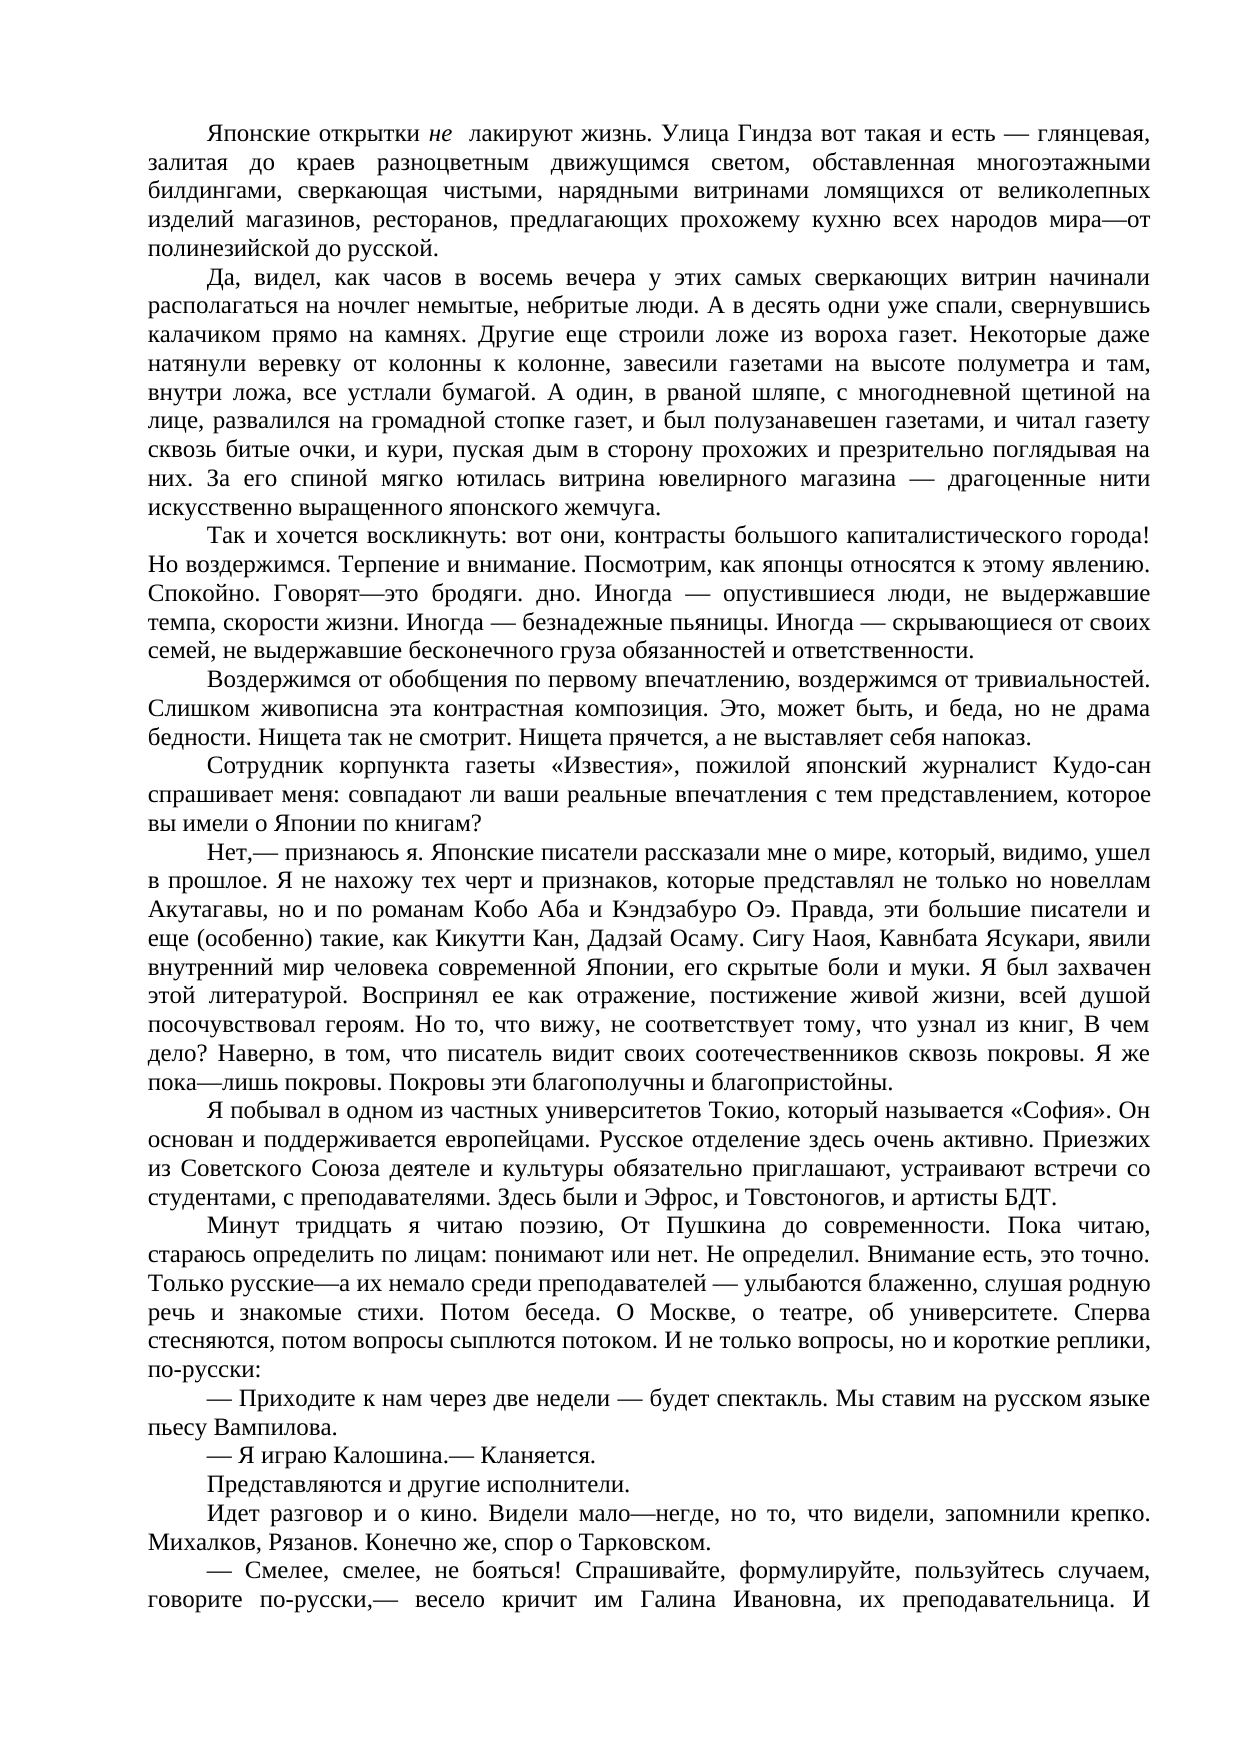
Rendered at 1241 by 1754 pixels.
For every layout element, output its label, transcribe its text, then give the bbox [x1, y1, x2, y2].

text Японские открытки не лакируют жизнь. Улица Гиндза вот такая и есть — глянцевая, залитая до краев разноцветным движущимся светом, обставленная многоэтажными билдингами, сверкающая чистыми, нарядными витринами ломящихся от великолепных изделий магазинов, ресторанов, предлагающих прохожему кухню всех народов мира—от полинезийской до русской. [148, 118, 1152, 262]
text Так и хочется воскликнуть: вот они, контрасты большого капиталистического города! Но воздержимся. Терпение и внимание. Посмотрим, как японцы относятся к этому явлению. Спокойно. Говорят—это бродяги. дно. Иногда — опустившиеся люди, не выдержавшие темпа, скорости жизни. Иногда — безнадежные пьяницы. Иногда — скрывающиеся от своих семей, не выдержавшие бесконечного груза обязанностей и ответственности. [148, 521, 1152, 664]
text — Приходите к нам через две недели — будет спектакль. Мы ставим на русском языке пьесу Вампилова. [148, 1383, 1152, 1441]
text Воздержимся от обобщения по первому впечатлению, воздержимся от тривиальностей. Слишком живописна эта контрастная композиция. Это, может быть, и беда, но не драма бедности. Нищета так не смотрит. Нищета прячется, а не выставляет себя напоказ. [148, 664, 1152, 751]
text Я побывал в одном из частных университетов Токио, который называется «София». Он основан и поддерживается европейцами. Русское отделение здесь очень активно. Приезжих из Советского Союза деятеле и культуры обязательно приглашают, устраивают встречи со студентами, с преподавателями. Здесь были и Эфрос, и Товстоногов, и артисты БДТ. [148, 1096, 1152, 1211]
text Минут тридцать я читаю поэзию, От Пушкина до современности. Пока читаю, стараюсь определить по лицам: понимают или нет. Не определил. Внимание есть, это точно. Только русские—а их немало среди преподавателей — улыбаются блаженно, слушая родную речь и знакомые стихи. Потом беседа. О Москве, о театре, об университете. Сперва стесняются, потом вопросы сыплются потоком. И не только вопросы, но и короткие реплики, по-русски: [148, 1211, 1152, 1383]
text Идет разговор и о кино. Видели мало—негде, но то, что видели, запомнили крепко. Михалков, Рязанов. Конечно же, спор о Тарковском. [148, 1498, 1152, 1556]
text Нет,— признаюсь я. Японские писатели рассказали мне о мире, который, видимо, ушел в прошлое. Я не нахожу тех черт и признаков, которые представлял не только но новеллам Акутагавы, но и по романам Кобо Аба и Кэндзабуро Оэ. Правда, эти большие писатели и еще (особенно) такие, как Кикутти Кан, Дадзай Осаму. Сигу Наоя, Кавнбата Ясукари, явили внутренний мир человека современной Японии, его скрытые боли и муки. Я был захвачен этой литературой. Воспринял ее как отражение, постижение живой жизни, всей душой посочувствовал героям. Но то, что вижу, не соответствует тому, что узнал из книг, В чем дело? Наверно, в том, что писатель видит своих соотечественников сквозь покровы. Я же пока—лишь покровы. Покровы эти благополучны и благопристойны. [148, 837, 1152, 1096]
text Сотрудник корпункта газеты «Известия», пожилой японский журналист Кудо-сан спрашивает меня: совпадают ли ваши реальные впечатления с тем представлением, которое вы имели о Японии по книгам? [148, 751, 1152, 837]
text Да, видел, как часов в восемь вечера у этих самых сверкающих витрин начинали располагаться на ночлег немытые, небритые люди. А в десять одни уже спали, свернувшись калачиком прямо на камнях. Другие еще строили ложе из вороха газет. Некоторые даже натянули веревку от колонны к колонне, завесили газетами на высоте полуметра и там, внутри ложа, все устлали бумагой. А один, в рваной шляпе, с многодневной щетиной на лице, развалился на громадной стопке газет, и был полузанавешен газетами, и читал газету сквозь битые очки, и кури, пуская дым в сторону прохожих и презрительно поглядывая на них. За его спиной мягко ютилась витрина ювелирного магазина — драгоценные нити искусственно выращенного японского жемчуга. [148, 262, 1152, 521]
text Представляются и другие исполнители. [148, 1469, 1152, 1498]
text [148, 1556, 1152, 1613]
text — Я играю Калошина.— Кланяется. [148, 1441, 1152, 1469]
